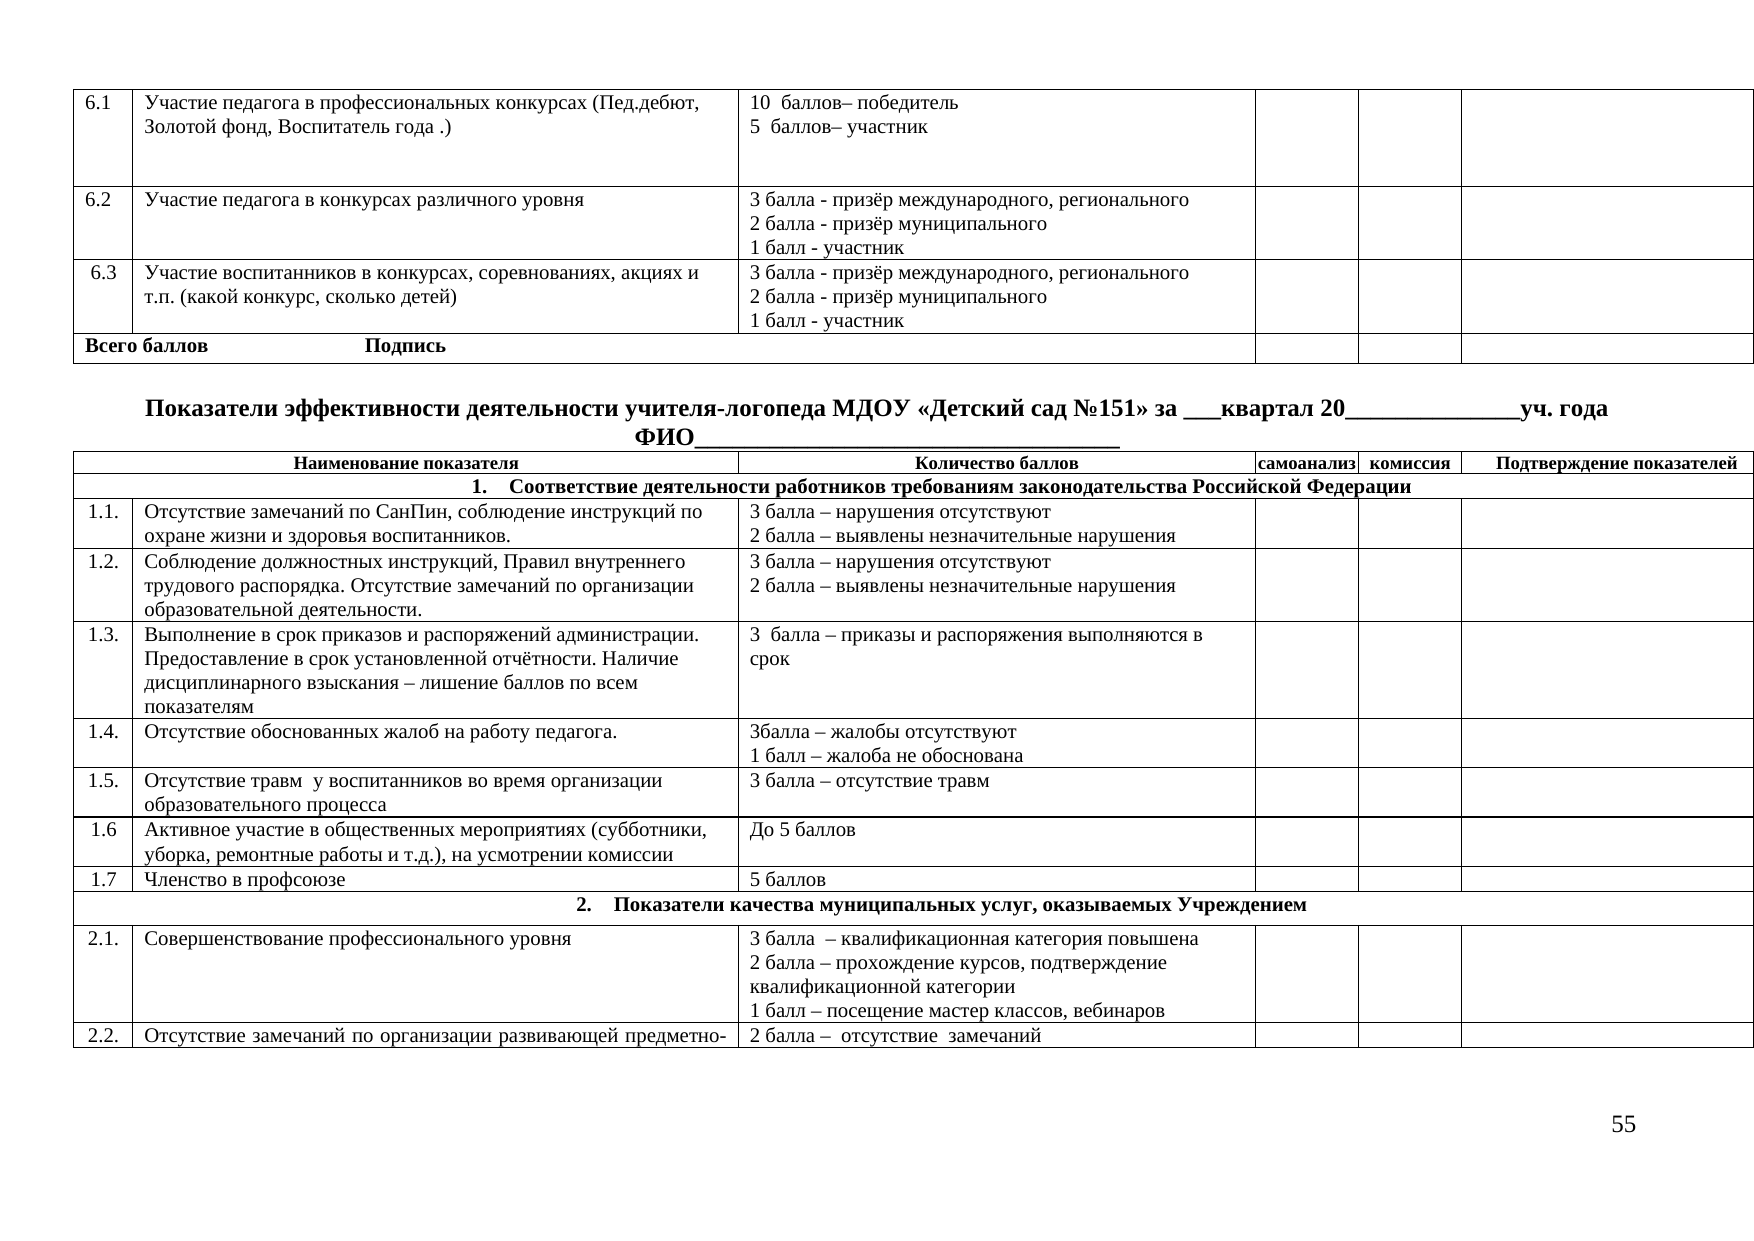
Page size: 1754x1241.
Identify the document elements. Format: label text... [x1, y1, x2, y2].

table_cell 3 балла – квалификационная категория повышена 2 балла – прохождение курсов, подтверждение квалификационной категории 1 балл – посещение мастер классов, вебинаров [739, 926, 1255, 1022]
table_cell Членство в профсоюзе [133, 867, 738, 891]
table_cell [739, 1023, 1255, 1047]
table_cell Отсутствие обоснованных жалоб на работу педагога. [133, 719, 738, 767]
table_cell Выполнение в срок приказов и распоряжений администрации. Предоставление в срок установленной отчётности. Наличие дисциплинарного взыскания – лишение баллов по всем показателям [133, 622, 738, 718]
table_cell [1256, 719, 1358, 767]
table_cell Показатели качества муниципальных услуг, оказываемых Учреждением [74, 892, 1753, 925]
text Показатели эффективности деятельности учителя-логопеда МДОУ «Детский сад №151» за ___квартал 20______________уч. года ФИО__________________________________ [118, 393, 1636, 451]
table_cell [1462, 187, 1753, 259]
table_cell 1.3. [74, 622, 132, 718]
table_cell Совершенствование профессионального уровня [133, 926, 738, 1022]
table_cell [1462, 1023, 1753, 1047]
table_cell 6.2 [74, 187, 132, 259]
table_cell 1.1. [74, 499, 132, 547]
table_cell [1462, 549, 1753, 621]
table_cell [1359, 1023, 1461, 1047]
table_cell [1359, 768, 1461, 816]
table_cell Отсутствие травм у воспитанников во время организации образовательного процесса [133, 768, 738, 816]
table_cell 3балла – жалобы отсутствуют 1 балл – жалоба не обоснована [739, 719, 1255, 767]
table_cell [1359, 187, 1461, 259]
table_cell [1256, 549, 1358, 621]
table_cell [1462, 499, 1753, 547]
table_cell [1462, 867, 1753, 891]
table_cell 3 балла – отсутствие травм [739, 768, 1255, 816]
table_cell [1256, 334, 1358, 363]
table_cell [1256, 867, 1358, 891]
table_cell [1462, 719, 1753, 767]
table_cell [1256, 768, 1358, 816]
table_cell [1256, 926, 1358, 1022]
table_cell [1462, 768, 1753, 816]
table_cell Активное участие в общественных мероприятиях (субботники, уборка, ремонтные работы и т.д.), на усмотрении комиссии [133, 818, 738, 866]
table_cell 3 балла - призёр международного, регионального 2 балла - призёр муниципального 1 балл - участник [739, 187, 1255, 259]
table_cell 1.4. [74, 719, 132, 767]
table_cell [1256, 187, 1358, 259]
table_cell 5 баллов [739, 867, 1255, 891]
table_cell [1359, 622, 1461, 718]
table_cell 1.2. [74, 549, 132, 621]
table_cell Участие педагога в конкурсах различного уровня [133, 187, 738, 259]
table_cell [1462, 818, 1753, 866]
table_cell Соответствие деятельности работников требованиям законодательства Российской Федерации [74, 474, 1753, 498]
table_cell 1.6 [74, 818, 132, 866]
table_cell 2.1. [74, 926, 132, 1022]
table_header самоанализ [1256, 452, 1358, 473]
table_cell [1462, 90, 1753, 186]
table_cell [1462, 334, 1753, 363]
table_cell [1462, 926, 1753, 1022]
table_cell [1256, 260, 1358, 332]
table_cell 3 балла - призёр международного, регионального 2 балла - призёр муниципального 1 балл - участник [739, 260, 1255, 332]
table_cell 10 баллов– победитель 5 баллов– участник [739, 90, 1255, 186]
table_cell 1.7 [74, 867, 132, 891]
table_cell [1256, 499, 1358, 547]
table_header Подтверждение показателей [1462, 452, 1753, 473]
table_cell Участие педагога в профессиональных конкурсах (Пед.дебют, Золотой фонд, Воспитатель года .) [133, 90, 738, 186]
table_cell [1256, 622, 1358, 718]
table_cell [1359, 90, 1461, 186]
table_header комиссия [1359, 452, 1461, 473]
table_cell 3 балла – нарушения отсутствуют 2 балла – выявлены незначительные нарушения [739, 499, 1255, 547]
table_cell Всего баллов Подпись [74, 334, 1255, 363]
table_cell [1256, 90, 1358, 186]
table_cell 6.3 [74, 260, 132, 332]
table_cell Участие воспитанников в конкурсах, соревнованиях, акциях и т.п. (какой конкурс, сколько детей) [133, 260, 738, 332]
table_cell Соблюдение должностных инструкций, Правил внутреннего трудового распорядка. Отсутствие замечаний по организации образовательной деятельности. [133, 549, 738, 621]
table_cell [1359, 549, 1461, 621]
table_cell [1359, 499, 1461, 547]
table_cell [1359, 926, 1461, 1022]
table_cell 1.5. [74, 768, 132, 816]
table_cell 3 балла – нарушения отсутствуют 2 балла – выявлены незначительные нарушения [739, 549, 1255, 621]
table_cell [133, 1023, 738, 1047]
table_cell [1462, 622, 1753, 718]
table_cell 6.1 [74, 90, 132, 186]
table_cell [1359, 334, 1461, 363]
table_cell 2.2. [74, 1023, 132, 1047]
table_cell [1462, 260, 1753, 332]
table_cell 3 балла – приказы и распоряжения выполняются в срок [739, 622, 1255, 718]
table_cell [1256, 818, 1358, 866]
table_header Наименование показателя [74, 452, 738, 473]
table_cell Отсутствие замечаний по СанПин, соблюдение инструкций по охране жизни и здоровья воспитанников. [133, 499, 738, 547]
table_cell [1359, 719, 1461, 767]
table_cell [1359, 818, 1461, 866]
table_cell До 5 баллов [739, 818, 1255, 866]
table_cell [1256, 1023, 1358, 1047]
table_cell [1359, 260, 1461, 332]
table_cell [1359, 867, 1461, 891]
table_header Количество баллов [739, 452, 1255, 473]
